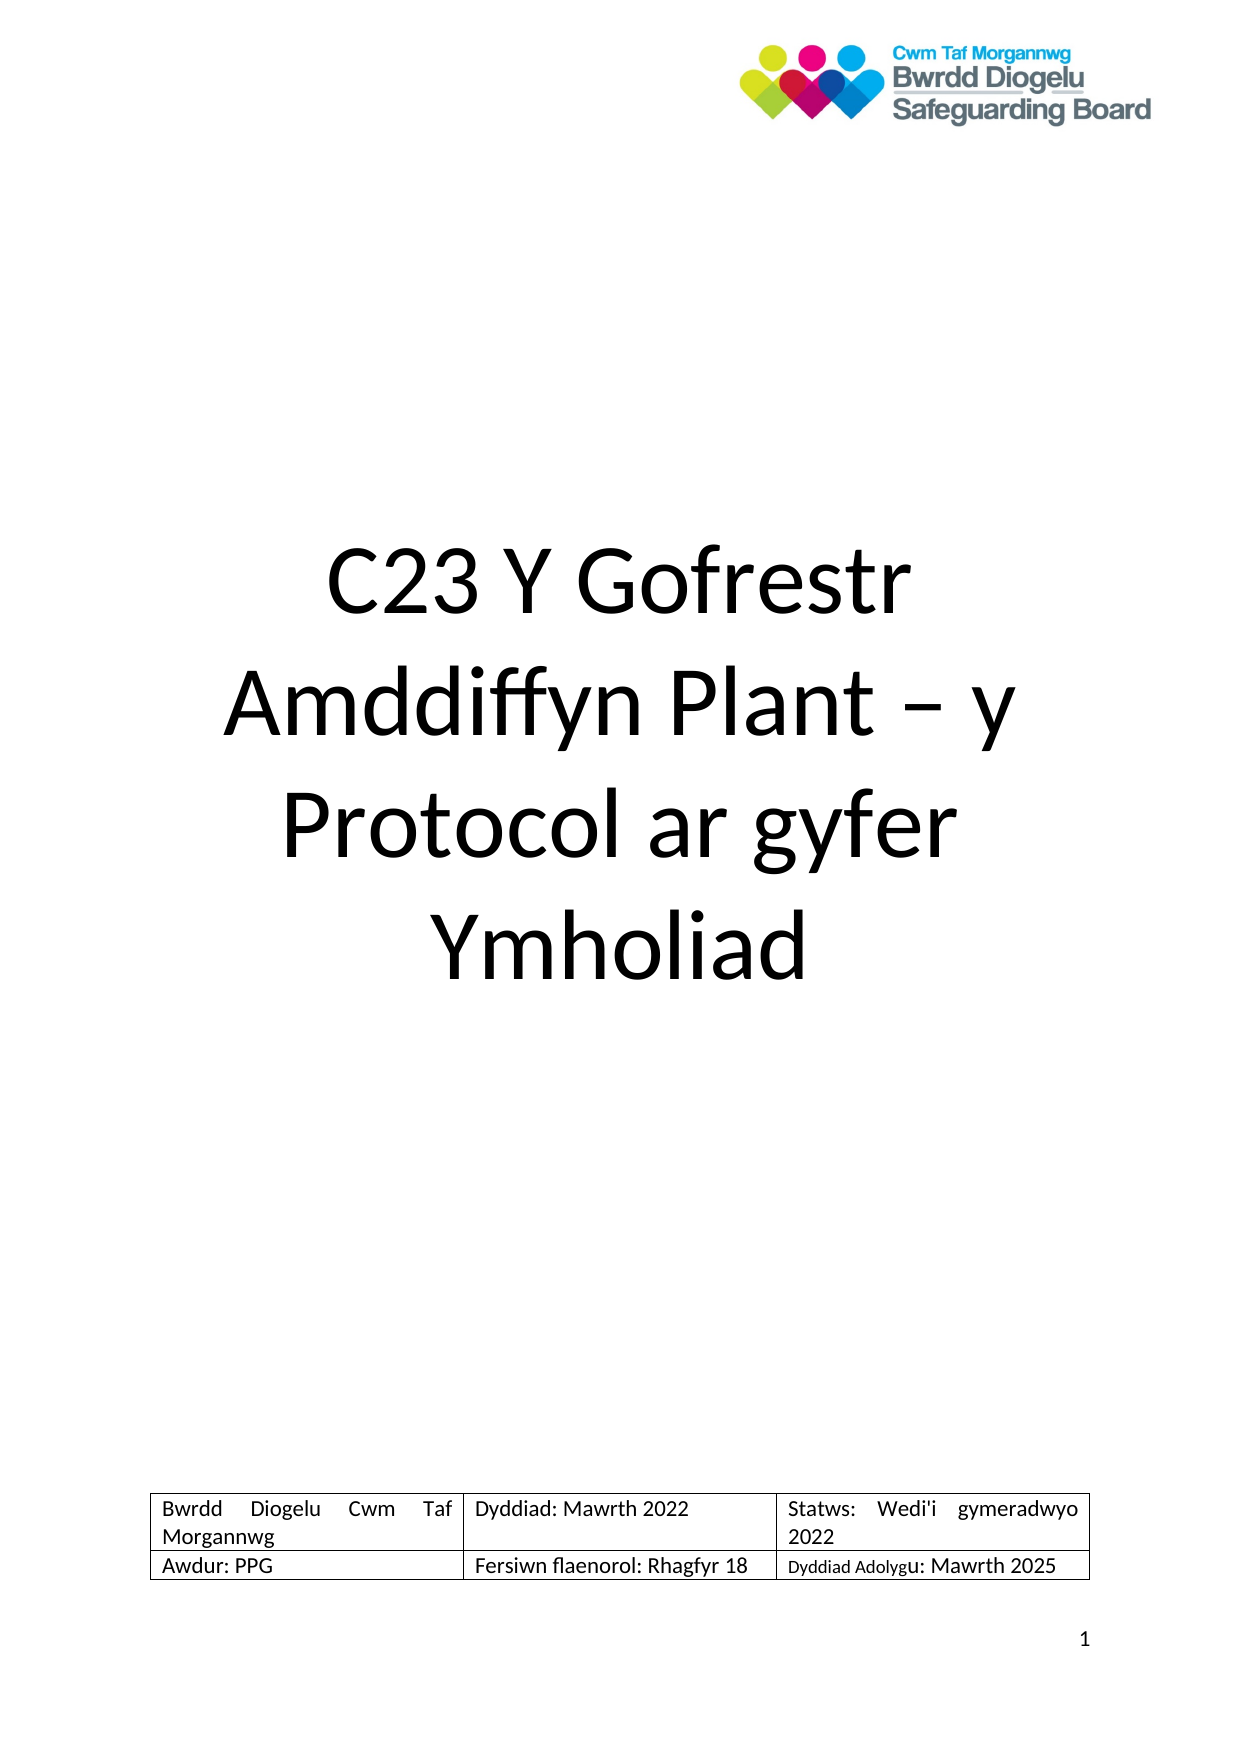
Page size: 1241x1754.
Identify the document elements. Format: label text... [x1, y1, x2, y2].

picture [723, 30, 1166, 136]
table_header Dyddiad: Mawrth 2022 [464, 1494, 776, 1550]
table_cell Fersiwn flaenorol: Rhagfyr 18 [464, 1551, 776, 1579]
table_cell Awdur: PPG [151, 1551, 463, 1579]
table_header Bwrdd Diogelu Cwm Taf Morgannwg [151, 1494, 463, 1550]
text C23 Y Gofrestr Amddiffyn Plant – y Protocol ar gyfer Ymholiad [150, 516, 1090, 1004]
table_header Statws: Wedi'i gymeradwyo 2022 [777, 1494, 1089, 1550]
table_cell Dyddiad Adolygu: Mawrth 2025 [777, 1551, 1089, 1579]
